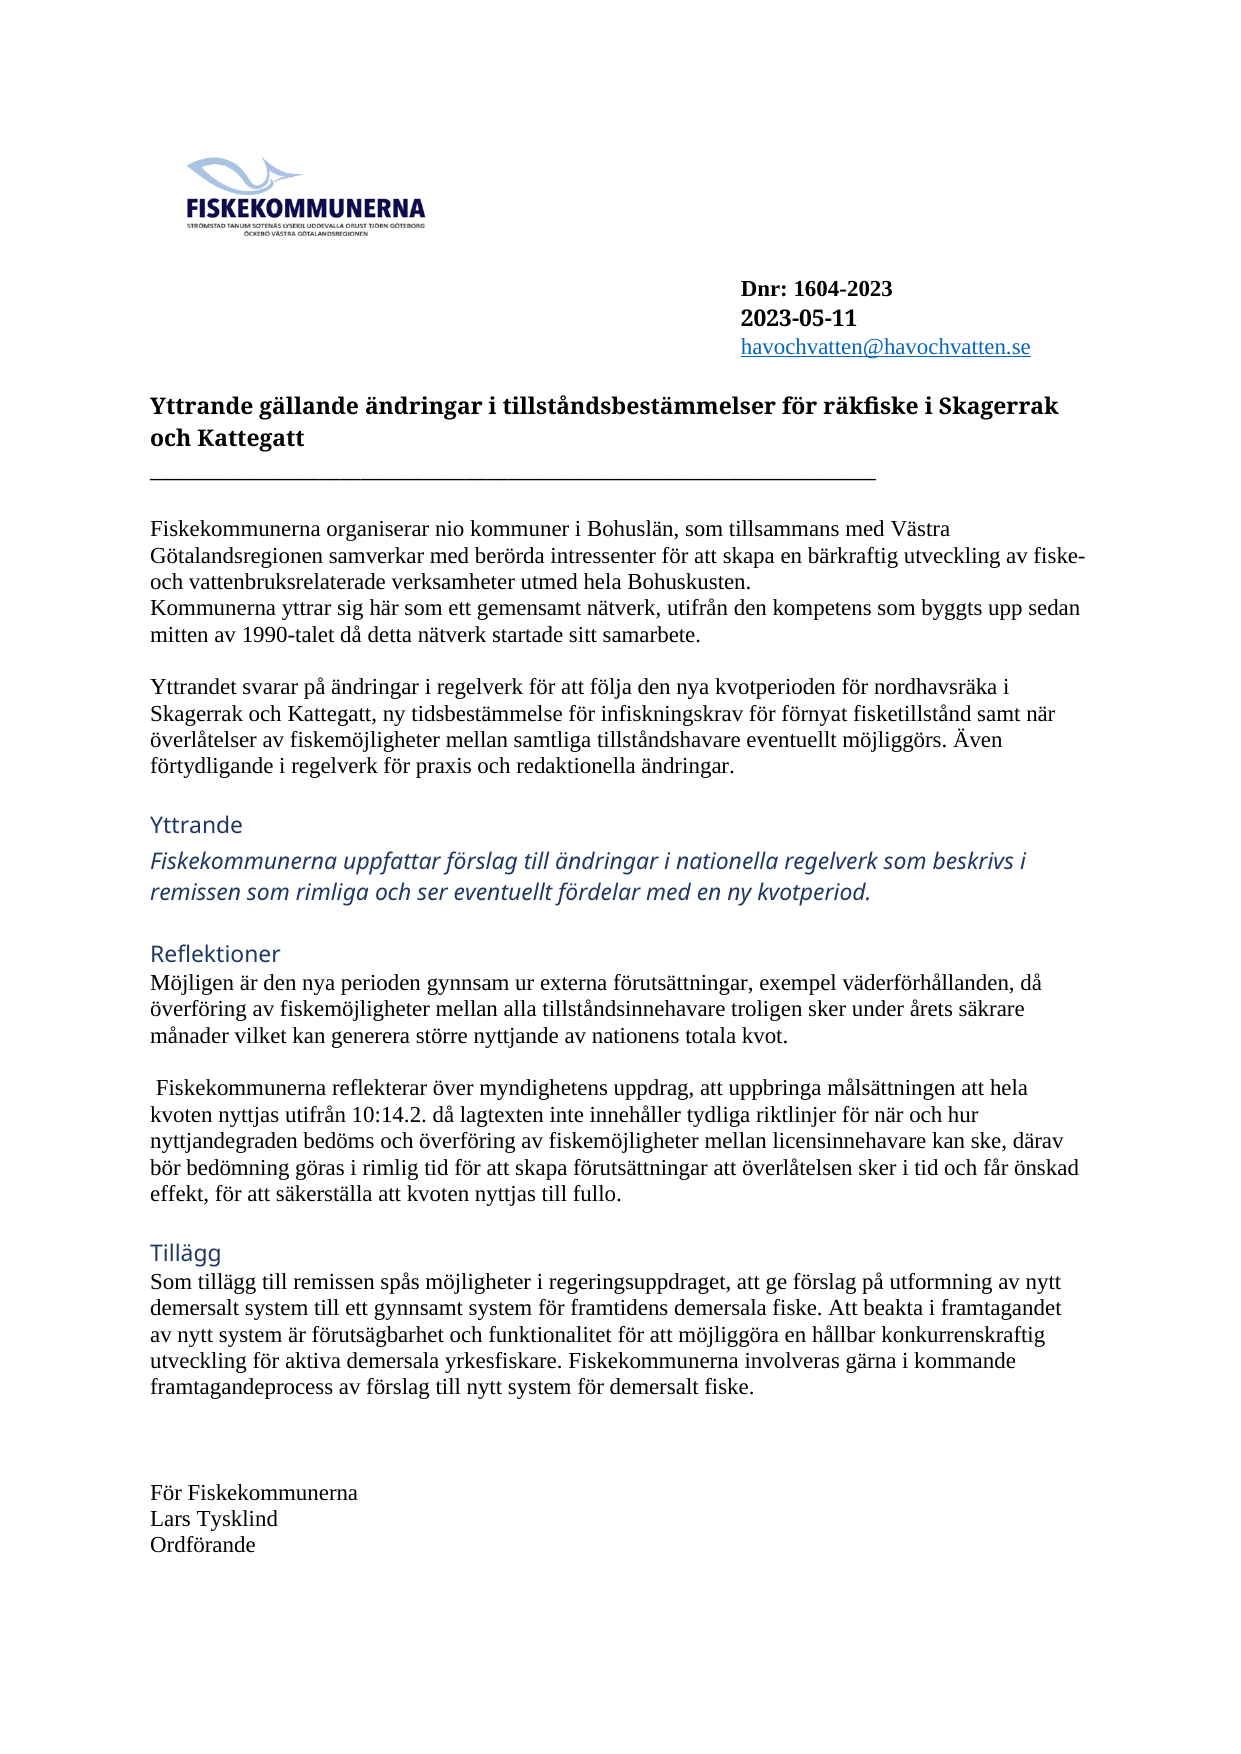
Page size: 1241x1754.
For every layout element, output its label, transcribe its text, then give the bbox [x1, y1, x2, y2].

text Yttrandet svarar på ändringar i regelverk för att följa den nya kvotperioden för nordhavsräka i Skagerrak och Kattegatt, ny tidsbestämmelse för infiskningskrav för förnyat fisketillstånd samt när överlåtelser av fiskemöjligheter mellan samtliga tillståndshavare eventuellt möjliggörs. Även förtydligande i regelverk för praxis och redaktionella ändringar. [150, 673, 1090, 779]
text Fiskekommunerna reflekterar över myndighetens uppdrag, att uppbringa målsättningen att hela kvoten nyttjas utifrån 10:14.2. då lagtexten inte innehåller tydliga riktlinjer för när och hur nyttjandegraden bedöms och överföring av fiskemöjligheter mellan licensinnehavare kan ske, därav bör bedömning göras i rimlig tid för att skapa förutsättningar att överlåtelsen sker i tid och får önskad effekt, för att säkerställa att kvoten nyttjas till fullo. [150, 1074, 1090, 1206]
subtitle Fiskekommunerna uppfattar förslag till ändringar i nationella regelverk som beskrivs i remissen som rimliga och ser eventuellt fördelar med en ny kvotperiod. [150, 845, 1090, 907]
subtitle Tillägg [150, 1237, 1090, 1268]
subtitle Yttrande [150, 809, 1090, 841]
text Fiskekommunerna organiserar nio kommuner i Bohuslän, som tillsammans med Västra Götalandsregionen samverkar med berörda intressenter för att skapa en bärkraftig utveckling av fiske- och vattenbruksrelaterade verksamheter utmed hela Bohuskusten. Kommunerna yttrar sig här som ett gemensamt nätverk, utifrån den kompetens som byggts upp sedan mitten av 1990-talet då detta nätverk startade sitt samarbete. [150, 515, 1090, 647]
text havochvatten@havochvatten.se [741, 333, 1090, 359]
text Möjligen är den nya perioden gynnsam ur externa förutsättningar, exempel väderförhållanden, då överföring av fiskemöjligheter mellan alla tillståndsinnehavare troligen sker under årets säkrare månader vilket kan generera större nyttjande av nationens totala kvot. [150, 969, 1090, 1048]
text Dnr: 1604-2023 [741, 275, 1090, 301]
picture [150, 150, 460, 244]
text _____________________________________________________________________ [150, 453, 1090, 484]
text Som tillägg till remissen spås möjligheter i regeringsuppdraget, att ge förslag på utformning av nytt demersalt system till ett gynnsamt system för framtidens demersala fiske. Att beakta i framtagandet av nytt system är förutsägbarhet och funktionalitet för att möjliggöra en hållbar konkurrenskraftig utveckling för aktiva demersala yrkesfiskare. Fiskekommunerna involveras gärna i kommande framtagandeprocess av förslag till nytt system för demersalt fiske. [150, 1268, 1090, 1400]
text För Fiskekommunerna [150, 1479, 1090, 1505]
text Ordförande [150, 1532, 1090, 1558]
text 2023-05-11 [741, 301, 1090, 333]
subtitle Reflektioner [150, 938, 1090, 969]
text Lars Tysklind [150, 1505, 1090, 1532]
text Yttrande gällande ändringar i tillståndsbestämmelser för räkfiske i Skagerrak och Kattegatt [150, 390, 1090, 453]
